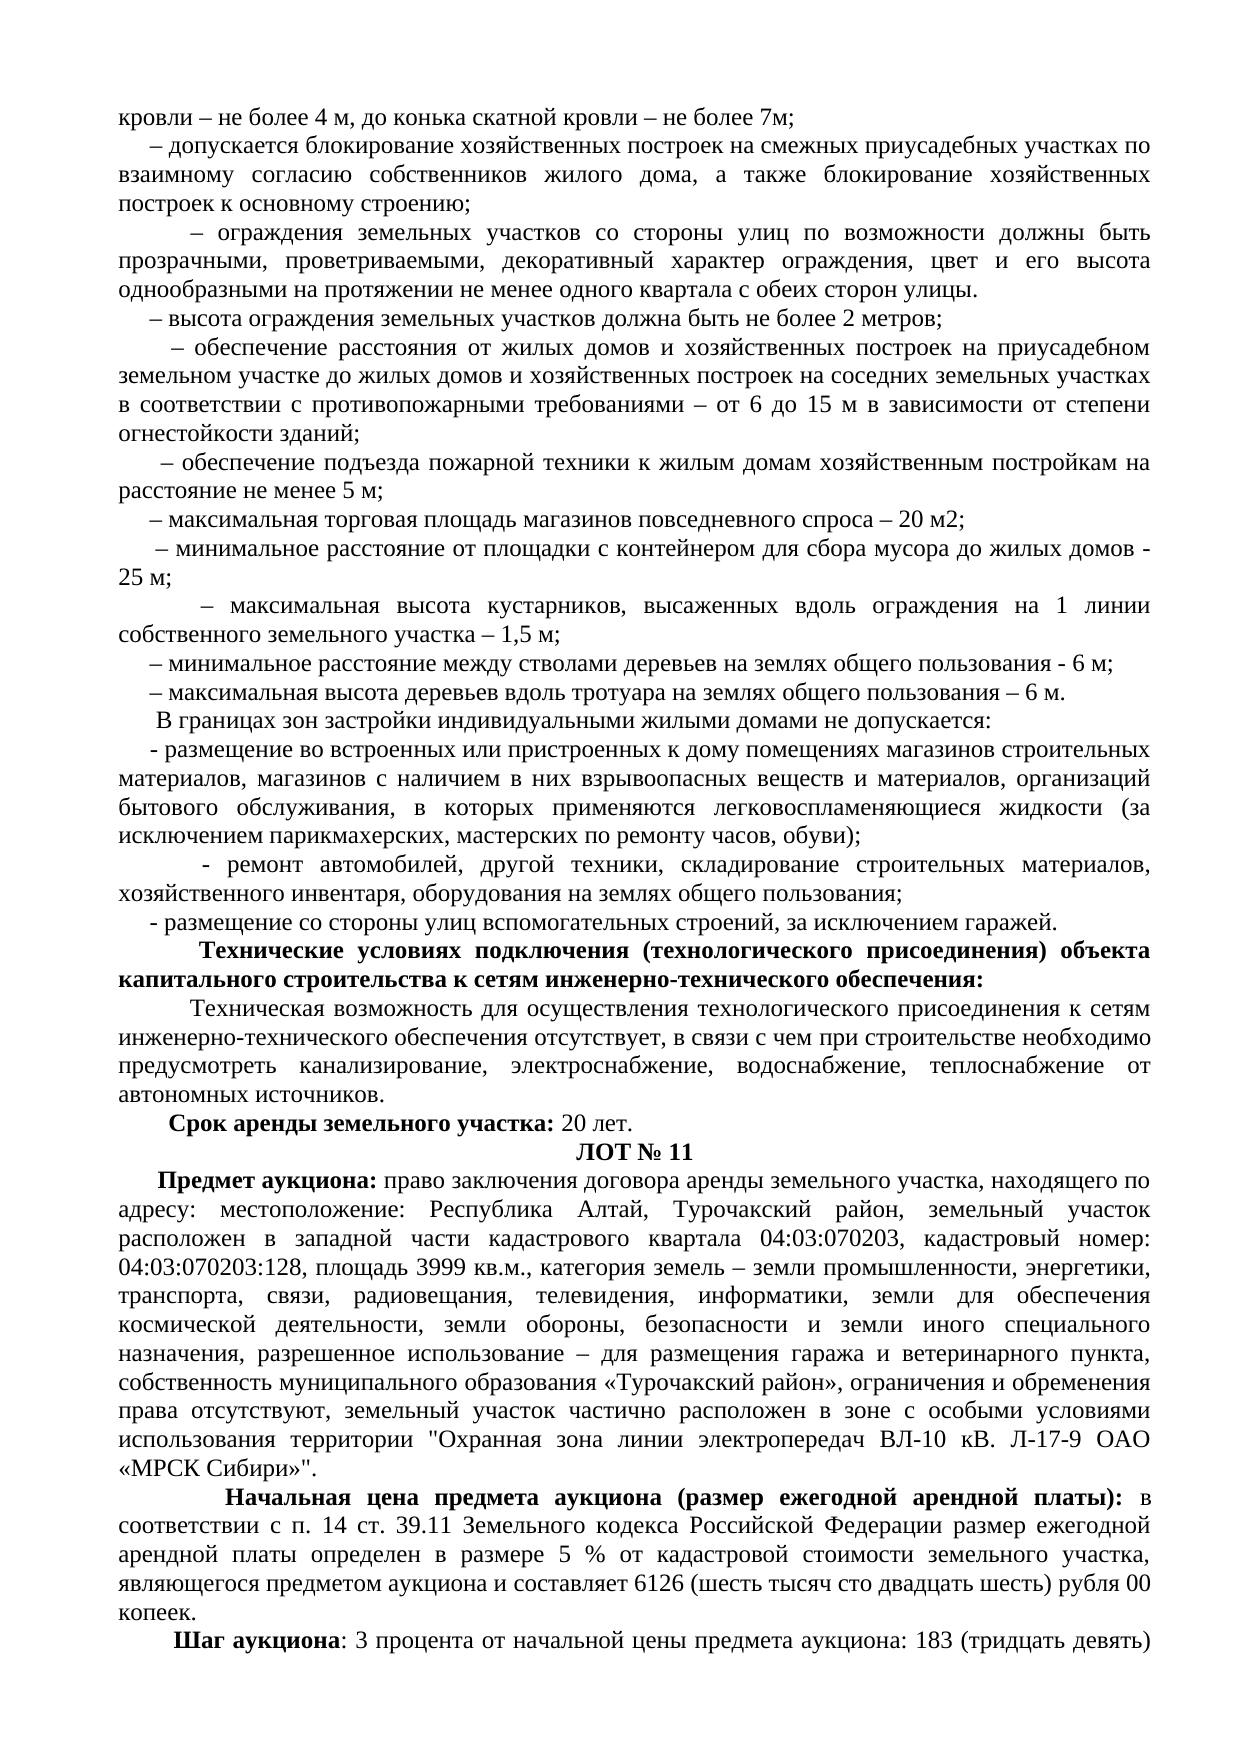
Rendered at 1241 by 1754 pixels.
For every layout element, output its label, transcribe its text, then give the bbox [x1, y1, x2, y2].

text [118, 1626, 1152, 1654]
text – максимальная высота кустарников, высаженных вдоль ограждения на 1 линии собственного земельного участка – 1,5 м; [118, 591, 1152, 648]
text – допускается блокирование хозяйственных построек на смежных приусадебных участках по взаимному согласию собственников жилого дома, а также блокирование хозяйственных построек к основному строению; [118, 131, 1152, 217]
text Предмет аукциона: право заключения договора аренды земельного участка, находящего по адресу: местоположение: Республика Алтай, Турочакский район, земельный участок расположен в западной части кадастрового квартала 04:03:070203, кадастровый номер: 04:03:070203:128, площадь 3999 кв.м., категория земель – земли промышленности, энергетики, транспорта, связи, радиовещания, телевидения, информатики, земли для обеспечения космической деятельности, земли обороны, безопасности и земли иного специального назначения, разрешенное использование – для размещения гаража и ветеринарного пункта, собственность муниципального образования «Турочакский район», ограничения и обременения права отсутствуют, земельный участок частично расположен в зоне с особыми условиями использования территории "Охранная зона линии электропередач ВЛ-10 кВ. Л-17-9 ОАО «МРСК Сибири»". [118, 1166, 1152, 1482]
text – обеспечение расстояния от жилых домов и хозяйственных построек на приусадебном земельном участке до жилых домов и хозяйственных построек на соседних земельных участках в соответствии с противопожарными требованиями – от 6 до 15 м в зависимости от степени огнестойкости зданий; [118, 332, 1152, 447]
text Техническая возможность для осуществления технологического присоединения к сетям инженерно-технического обеспечения отсутствует, в связи с чем при строительстве необходимо предусмотреть канализирование, электроснабжение, водоснабжение, теплоснабжение от автономных источников. [118, 993, 1152, 1108]
text – обеспечение подъезда пожарной техники к жилым домам хозяйственным постройкам на расстояние не менее 5 м; [118, 447, 1152, 504]
text Начальная цена предмета аукциона (размер ежегодной арендной платы): в соответствии с п. 14 ст. 39.11 Земельного кодекса Российской Федерации размер ежегодной арендной платы определен в размере 5 % от кадастровой стоимости земельного участка, являющегося предметом аукциона и составляет 6126 (шесть тысяч сто двадцать шесть) рубля 00 копеек. [118, 1482, 1152, 1626]
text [118, 102, 1152, 131]
text ЛОТ № 11 [118, 1137, 1152, 1166]
text - размещение со стороны улиц вспомогательных строений, за исключением гаражей. [118, 907, 1152, 936]
text - размещение во встроенных или пристроенных к дому помещениях магазинов строительных материалов, магазинов с наличием в них взрывоопасных веществ и материалов, организаций бытового обслуживания, в которых применяются легковоспламеняющиеся жидкости (за исключением парикмахерских, мастерских по ремонту часов, обуви); [118, 734, 1152, 849]
text – ограждения земельных участков со стороны улиц по возможности должны быть прозрачными, проветриваемыми, декоративный характер ограждения, цвет и его высота однообразными на протяжении не менее одного квартала с обеих сторон улицы. [118, 217, 1152, 303]
text В границах зон застройки индивидуальными жилыми домами не допускается: [118, 706, 1152, 734]
text – максимальная торговая площадь магазинов повседневного спроса – 20 м2; [118, 504, 1152, 533]
text - ремонт автомобилей, другой техники, складирование строительных материалов, хозяйственного инвентаря, оборудования на землях общего пользования; [118, 849, 1152, 907]
text – высота ограждения земельных участков должна быть не более 2 метров; [118, 303, 1152, 332]
text Технические условиях подключения (технологического присоединения) объекта капитального строительства к сетям инженерно-технического обеспечения: [118, 936, 1152, 993]
text – минимальное расстояние от площадки с контейнером для сбора мусора до жилых домов - 25 м; [118, 533, 1152, 591]
text – минимальное расстояние между стволами деревьев на землях общего пользования - 6 м; [118, 648, 1152, 677]
text Срок аренды земельного участка: 20 лет. [118, 1108, 1152, 1137]
text – максимальная высота деревьев вдоль тротуара на землях общего пользования – 6 м. [118, 677, 1152, 706]
